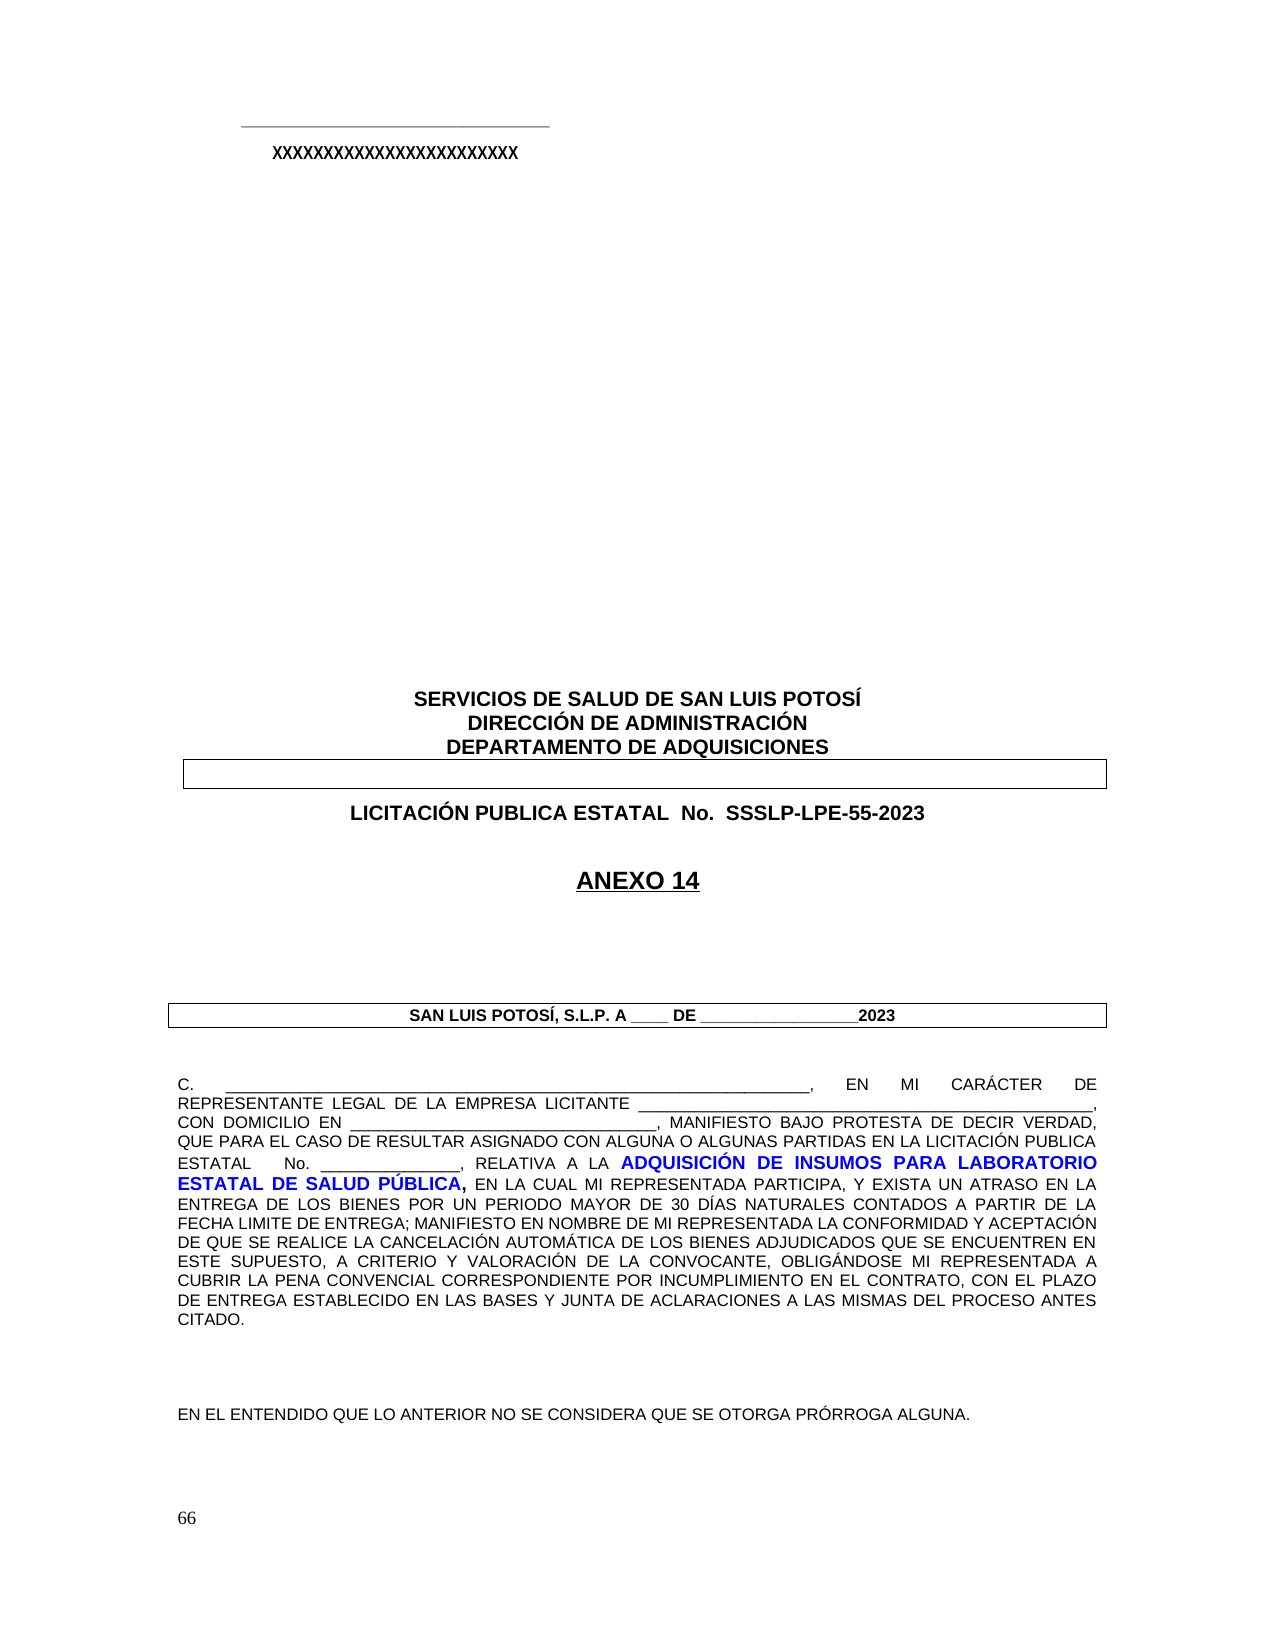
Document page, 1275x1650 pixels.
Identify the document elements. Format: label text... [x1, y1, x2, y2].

text DIRECCIÓN DE ADMINISTRACIÓN [177, 711, 1098, 735]
text C. _______________________________________________________________, EN MI CARÁCTER DE REPRESENTANTE LEGAL DE LA EMPRESA LICITANTE _________________________________________________, CON DOMICILIO EN _________________________________, MANIFIESTO BAJO PROTESTA DE DECIR VERDAD, QUE PARA EL CASO DE RESULTAR ASIGNADO CON ALGUNA O ALGUNAS PARTIDAS EN LA LICITACIÓN PUBLICA ESTATAL No. _______________, RELATIVA A LA ADQUISICIÓN DE INSUMOS PARA LABORATORIO ESTATAL DE SALUD PÚBLICA, EN LA CUAL MI REPRESENTADA PARTICIPA, Y EXISTA UN ATRASO EN LA ENTREGA DE LOS BIENES POR UN PERIODO MAYOR DE 30 DÍAS NATURALES CONTADOS A PARTIR DE LA FECHA LIMITE DE ENTREGA; MANIFIESTO EN NOMBRE DE MI REPRESENTADA LA CONFORMIDAD Y ACEPTACIÓN DE QUE SE REALICE LA CANCELACIÓN AUTOMÁTICA DE LOS BIENES ADJUDICADOS QUE SE ENCUENTREN EN ESTE SUPUESTO, A CRITERIO Y VALORACIÓN DE LA CONVOCANTE, OBLIGÁNDOSE MI REPRESENTADA A CUBRIR LA PENA CONVENCIAL CORRESPONDIENTE POR INCUMPLIMIENTO EN EL CONTRATO, CON EL PLAZO DE ENTREGA ESTABLECIDO EN LAS BASES Y JUNTA DE ACLARACIONES A LAS MISMAS DEL PROCESO ANTES CITADO. [177, 1075, 1098, 1329]
text SERVICIOS DE SALUD DE SAN LUIS POTOSÍ [177, 687, 1098, 711]
text EN EL ENTENDIDO QUE LO ANTERIOR NO SE CONSIDERA QUE SE OTORGA PRÓRROGA ALGUNA. [177, 1404, 1098, 1424]
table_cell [177, 74, 613, 210]
subtitle SAN LUIS POTOSÍ, S.L.P. A ____ DE _________________2023 [169, 1004, 1106, 1027]
text ANEXO 14 [177, 866, 1098, 895]
text DEPARTAMENTO DE ADQUISICIONES [177, 735, 1098, 759]
text LICITACIÓN PUBLICA ESTATAL No. SSSLP-LPE-55-2023 [177, 801, 1098, 825]
